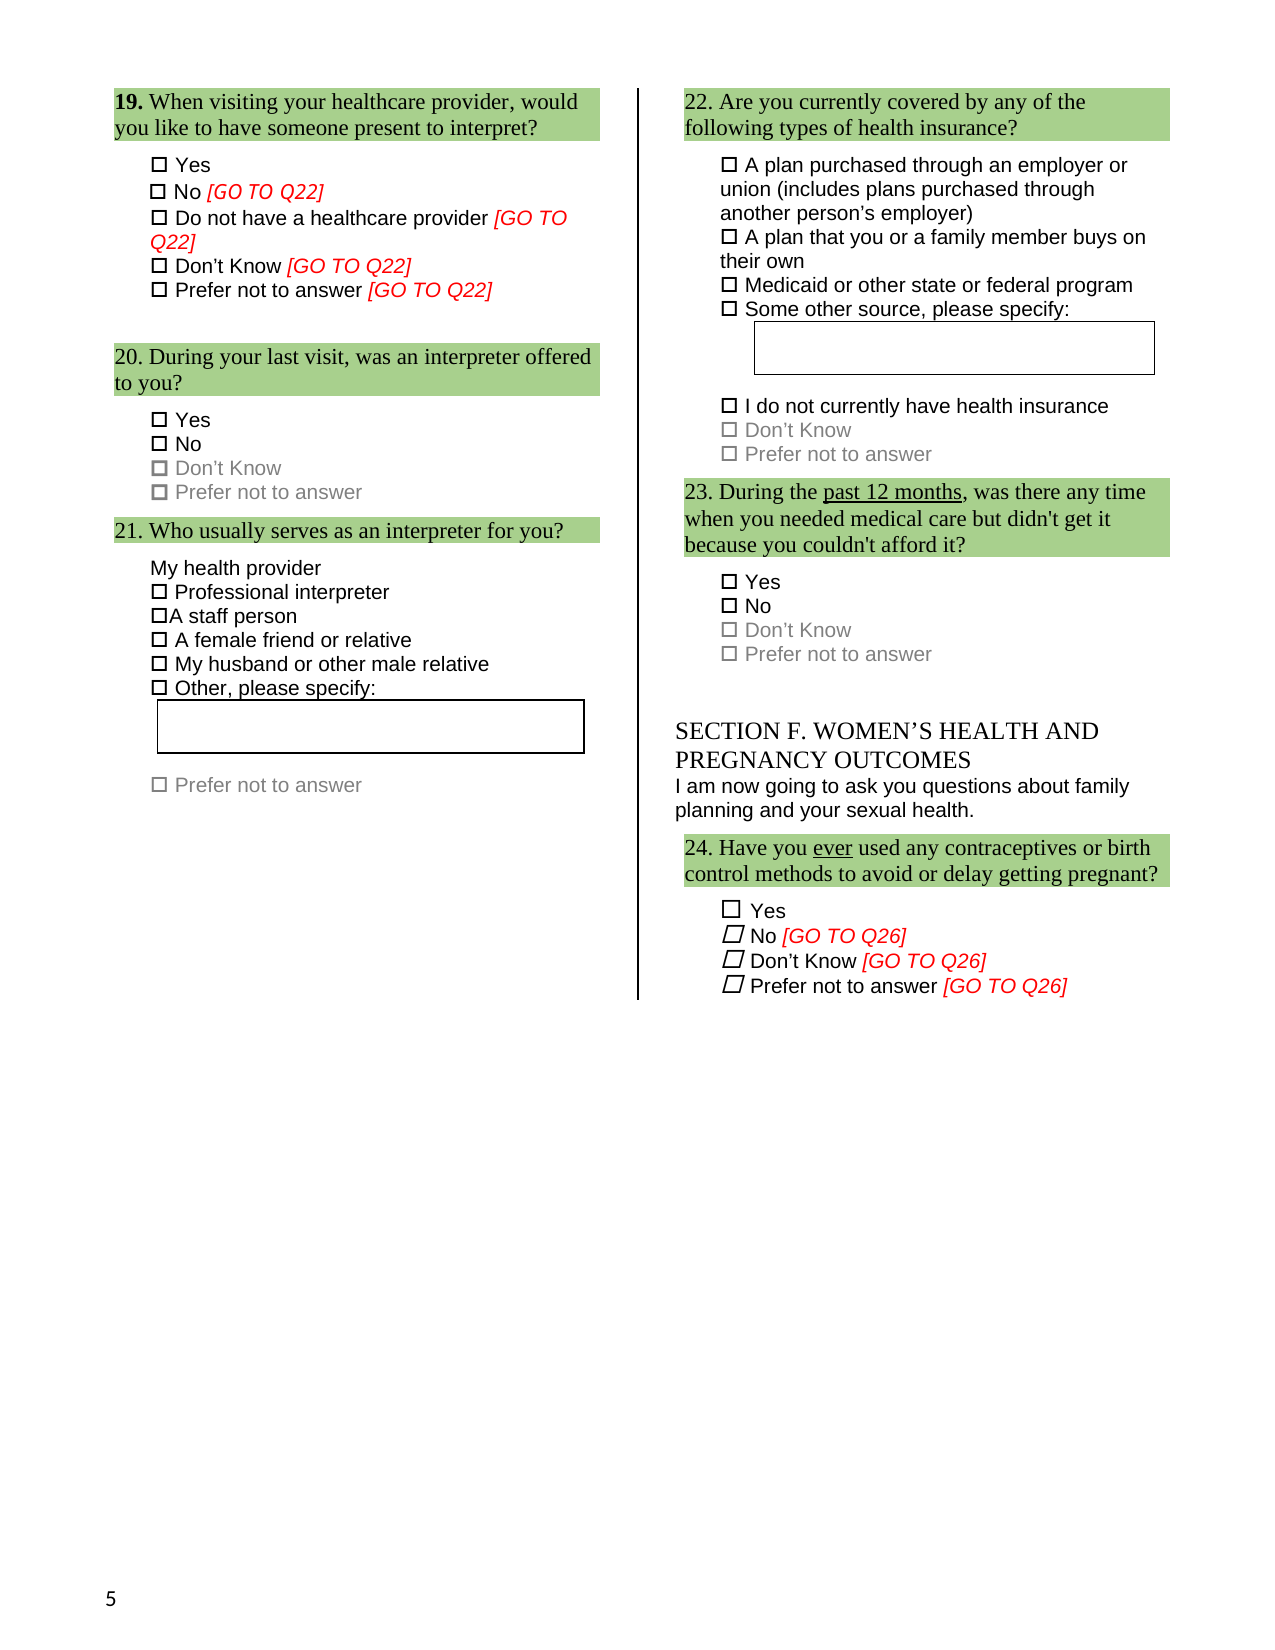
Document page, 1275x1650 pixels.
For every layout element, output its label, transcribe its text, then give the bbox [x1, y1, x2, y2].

list Yes [720, 899, 1170, 924]
text 23. During the past 12 months, was there any time when you needed medical care but didn't get it because you couldn't afford it? [684, 478, 1170, 557]
text No [GO TO Q22] [105, 177, 600, 206]
text I do not currently have health insurance [720, 394, 1170, 418]
subtitle SECTION F. WOMEN’S HEALTH AND PREGNANCY OUTCOMES [675, 716, 1170, 774]
text Some other source, please specify: [720, 297, 1170, 321]
text Yes [720, 570, 1170, 594]
text 20. During your last visit, was an interpreter offered to you? [114, 343, 600, 396]
text No [720, 594, 1170, 618]
text Medicaid or other state or federal program [720, 273, 1170, 297]
text My health provider [150, 556, 600, 579]
text Prefer not to answer [150, 480, 600, 504]
text 19. When visiting your healthcare provider, would you like to have someone present to interpret? [114, 88, 600, 141]
text No [150, 432, 600, 456]
text Yes [150, 153, 600, 177]
text Do not have a healthcare provider [GO TO Q22] [150, 206, 600, 254]
list Prefer not to answer [GO TO Q26] [720, 974, 1170, 999]
text Don’t Know [GO TO Q22] [150, 254, 600, 278]
text I am now going to ask you questions about family planning and your sexual health. [675, 774, 1170, 822]
text 22. Are you currently covered by any of the following types of health insurance? [684, 88, 1170, 141]
list No [GO TO Q26] [720, 924, 1170, 949]
text 24. Have you ever used any contraceptives or birth control methods to avoid or delay getting pregnant? [684, 834, 1170, 887]
list Don’t Know [GO TO Q26] [720, 949, 1170, 974]
text My husband or other male relative [150, 652, 600, 676]
text A plan that you or a family member buys on their own [720, 225, 1170, 273]
text Don’t Know [720, 418, 1170, 442]
text Professional interpreter [150, 579, 600, 604]
text Prefer not to answer [GO TO Q22] [150, 278, 600, 302]
text A female friend or relative [150, 628, 600, 652]
text Other, please specify: [150, 676, 600, 700]
text A plan purchased through an employer or union (includes plans purchased through another person’s employer) [720, 153, 1170, 225]
text Prefer not to answer [720, 642, 1170, 666]
text A staff person [150, 604, 600, 628]
text Don’t Know [720, 618, 1170, 642]
text Prefer not to answer [150, 773, 600, 797]
text Yes [150, 408, 600, 432]
text Prefer not to answer [720, 442, 1170, 466]
text 21. Who usually serves as an interpreter for you? [114, 517, 600, 543]
text Don’t Know [150, 456, 600, 480]
